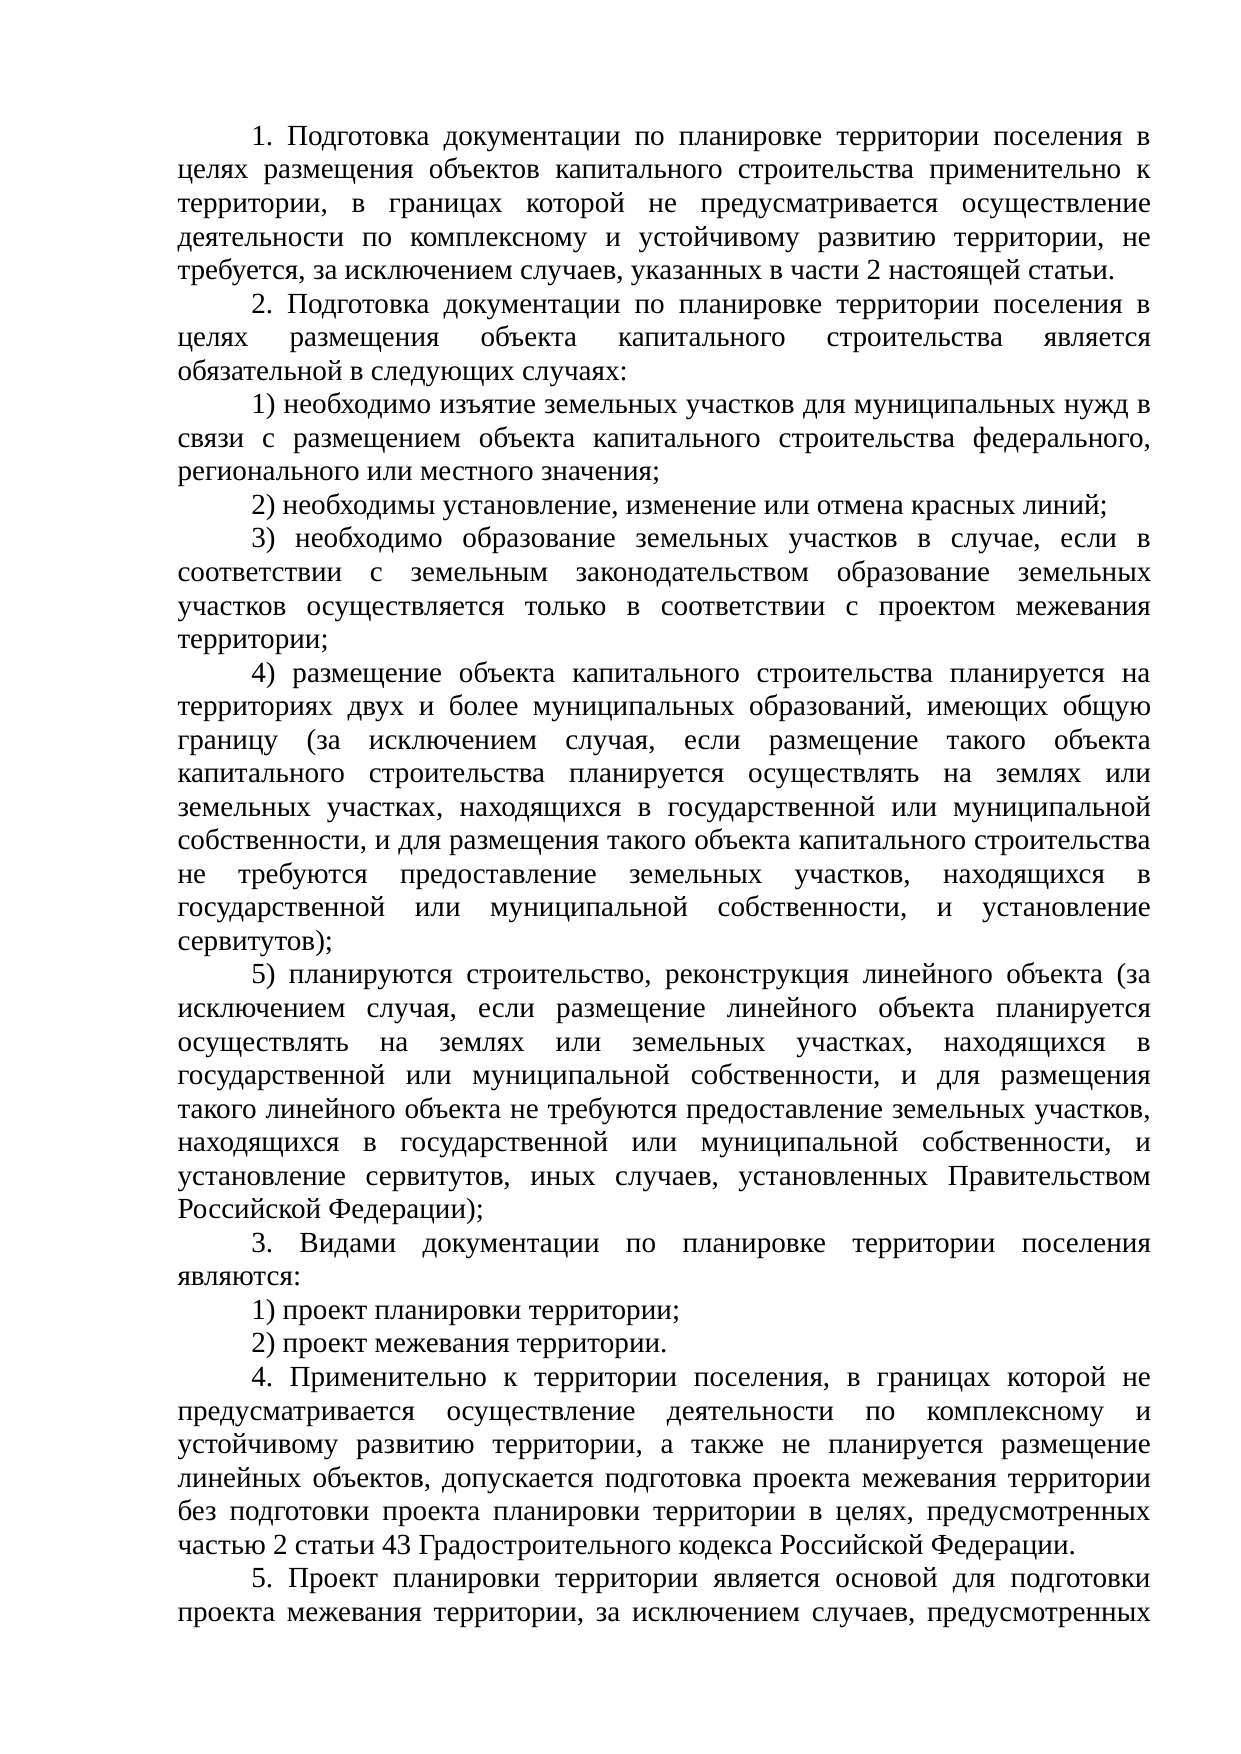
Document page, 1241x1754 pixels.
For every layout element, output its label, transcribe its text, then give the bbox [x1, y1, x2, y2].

text 2) необходимы установление, изменение или отмена красных линий; [177, 487, 1152, 521]
text 4. Применительно к территории поселения, в границах которой не предусматривается осуществление деятельности по комплексному и устойчивому развитию территории, а также не планируется размещение линейных объектов, допускается подготовка проекта межевания территории без подготовки проекта планировки территории в целях, предусмотренных частью 2 статьи 43 Градостроительного кодекса Российской Федерации. [177, 1359, 1152, 1560]
text 5) планируются строительство, реконструкция линейного объекта (за исключением случая, если размещение линейного объекта планируется осуществлять на землях или земельных участках, находящихся в государственной или муниципальной собственности, и для размещения такого линейного объекта не требуются предоставление земельных участков, находящихся в государственной или муниципальной собственности, и установление сервитутов, иных случаев, установленных Правительством Российской Федерации); [177, 957, 1152, 1225]
text 1) проект планировки территории; [177, 1292, 1152, 1326]
text 3. Видами документации по планировке территории поселения являются: [177, 1225, 1152, 1292]
text 2) проект межевания территории. [177, 1326, 1152, 1359]
text 1) необходимо изъятие земельных участков для муниципальных нужд в связи с размещением объекта капитального строительства федерального, регионального или местного значения; [177, 386, 1152, 487]
text 2. Подготовка документации по планировке территории поселения в целях размещения объекта капитального строительства является обязательной в следующих случаях: [177, 286, 1152, 386]
text 3) необходимо образование земельных участков в случае, если в соответствии с земельным законодательством образование земельных участков осуществляется только в соответствии с проектом межевания территории; [177, 521, 1152, 655]
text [177, 1560, 1152, 1627]
text 1. Подготовка документации по планировке территории поселения в целях размещения объектов капитального строительства применительно к территории, в границах которой не предусматривается осуществление деятельности по комплексному и устойчивому развитию территории, не требуется, за исключением случаев, указанных в части 2 настоящей статьи. [177, 118, 1152, 286]
text 4) размещение объекта капитального строительства планируется на территориях двух и более муниципальных образований, имеющих общую границу (за исключением случая, если размещение такого объекта капитального строительства планируется осуществлять на землях или земельных участках, находящихся в государственной или муниципальной собственности, и для размещения такого объекта капитального строительства не требуются предоставление земельных участков, находящихся в государственной или муниципальной собственности, и установление сервитутов); [177, 655, 1152, 957]
